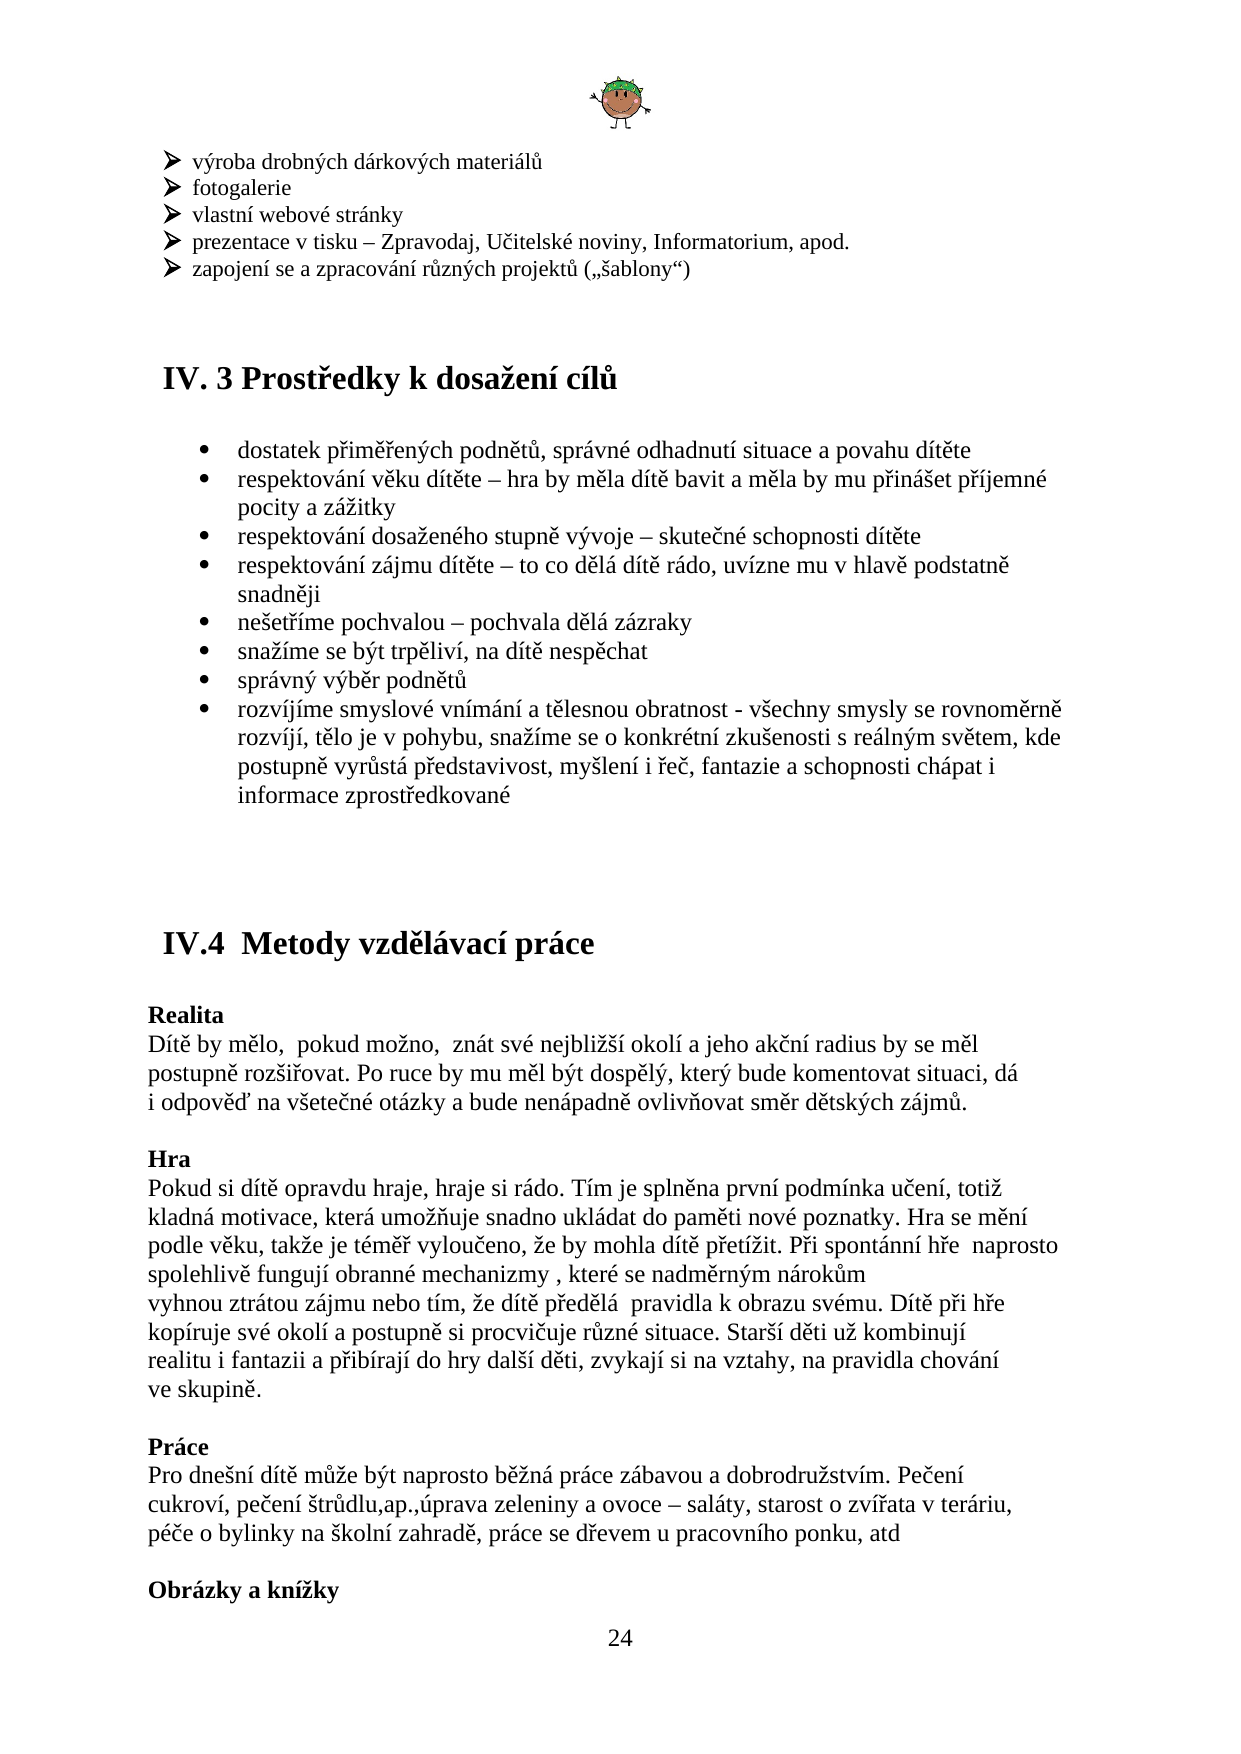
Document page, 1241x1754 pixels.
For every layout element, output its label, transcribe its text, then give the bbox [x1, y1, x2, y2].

text Práce [148, 1432, 1082, 1460]
list respektování dosaženého stupně vývoje – skutečné schopnosti dítěte [200, 521, 1092, 550]
list rozvíjíme smyslové vnímání a tělesnou obratnost - všechny smysly se rovnoměrně rozvíjí, tělo je v pohybu, snažíme se o konkrétní zkušenosti s reálným světem, kde postupně vyrůstá představivost, myšlení i řeč, fantazie a schopnosti chápat i informace zprostředkované [200, 694, 1092, 809]
text Pokud si dítě opravdu hraje, hraje si rádo. Tím je splněna první podmínka učení, totiž [148, 1173, 1082, 1202]
text Dítě by mělo, pokud možno, znát své nejbližší okolí a jeho akční radius by se měl [148, 1029, 1082, 1058]
text ve skupině. [148, 1374, 1082, 1403]
list respektování věku dítěte – hra by měla dítě bavit a měla by mu přinášet příjemné pocity a zážitky [200, 464, 1092, 521]
text kopíruje své okolí a postupně si procvičuje různé situace. Starší děti už kombinují [148, 1317, 1082, 1345]
text péče o bylinky na školní zahradě, práce se dřevem u pracovního ponku, atd [148, 1518, 1082, 1547]
picture [585, 73, 655, 131]
list dostatek přiměřených podnětů, správné odhadnutí situace a povahu dítěte [200, 435, 1092, 464]
text Realita [148, 1000, 1082, 1029]
text realitu i fantazii a přibírají do hry další děti, zvykají si na vztahy, na pravidla chování [148, 1345, 1082, 1374]
list prezentace v tisku – Zpravodaj, Učitelské noviny, Informatorium, apod. [162, 228, 1092, 255]
list správný výběr podnětů [200, 665, 1092, 694]
list zapojení se a zpracování různých projektů („šablony“) [162, 255, 1092, 282]
text vyhnou ztrátou zájmu nebo tím, že dítě předělá pravidla k obrazu svému. Dítě při hře [148, 1288, 1082, 1317]
list nešetříme pochvalou – pochvala dělá zázraky [200, 607, 1092, 636]
list vlastní webové stránky [162, 201, 1092, 228]
text i odpověď na všetečné otázky a bude nenápadně ovlivňovat směr dětských zájmů. [148, 1087, 1082, 1115]
text kladná motivace, která umožňuje snadno ukládat do paměti nové poznatky. Hra se mění podle věku, takže je téměř vyloučeno, že by mohla dítě přetížit. Při spontánní hře naprosto spolehlivě fungují obranné mechanizmy , které se nadměrným nárokům [148, 1202, 1082, 1288]
list respektování zájmu dítěte – to co dělá dítě rádo, uvízne mu v hlavě podstatně snadněji [200, 550, 1092, 607]
list snažíme se být trpěliví, na dítě nespěchat [200, 636, 1092, 665]
list výroba drobných dárkových materiálů [162, 148, 1092, 174]
text Hra [148, 1144, 1082, 1173]
text Obrázky a knížky [148, 1575, 1082, 1604]
list fotogalerie [162, 174, 1092, 201]
text postupně rozšiřovat. Po ruce by mu měl být dospělý, který bude komentovat situaci, dá [148, 1058, 1082, 1087]
list IV. 3 Prostředky k dosažení cílů [162, 358, 1092, 397]
list IV.4 Metody vzdělávací práce [162, 924, 1092, 962]
text Pro dnešní dítě může být naprosto běžná práce zábavou a dobrodružstvím. Pečení [148, 1460, 1082, 1489]
text cukroví, pečení štrůdlu,ap.,úprava zeleniny a ovoce – saláty, starost o zvířata v teráriu, [148, 1489, 1082, 1518]
